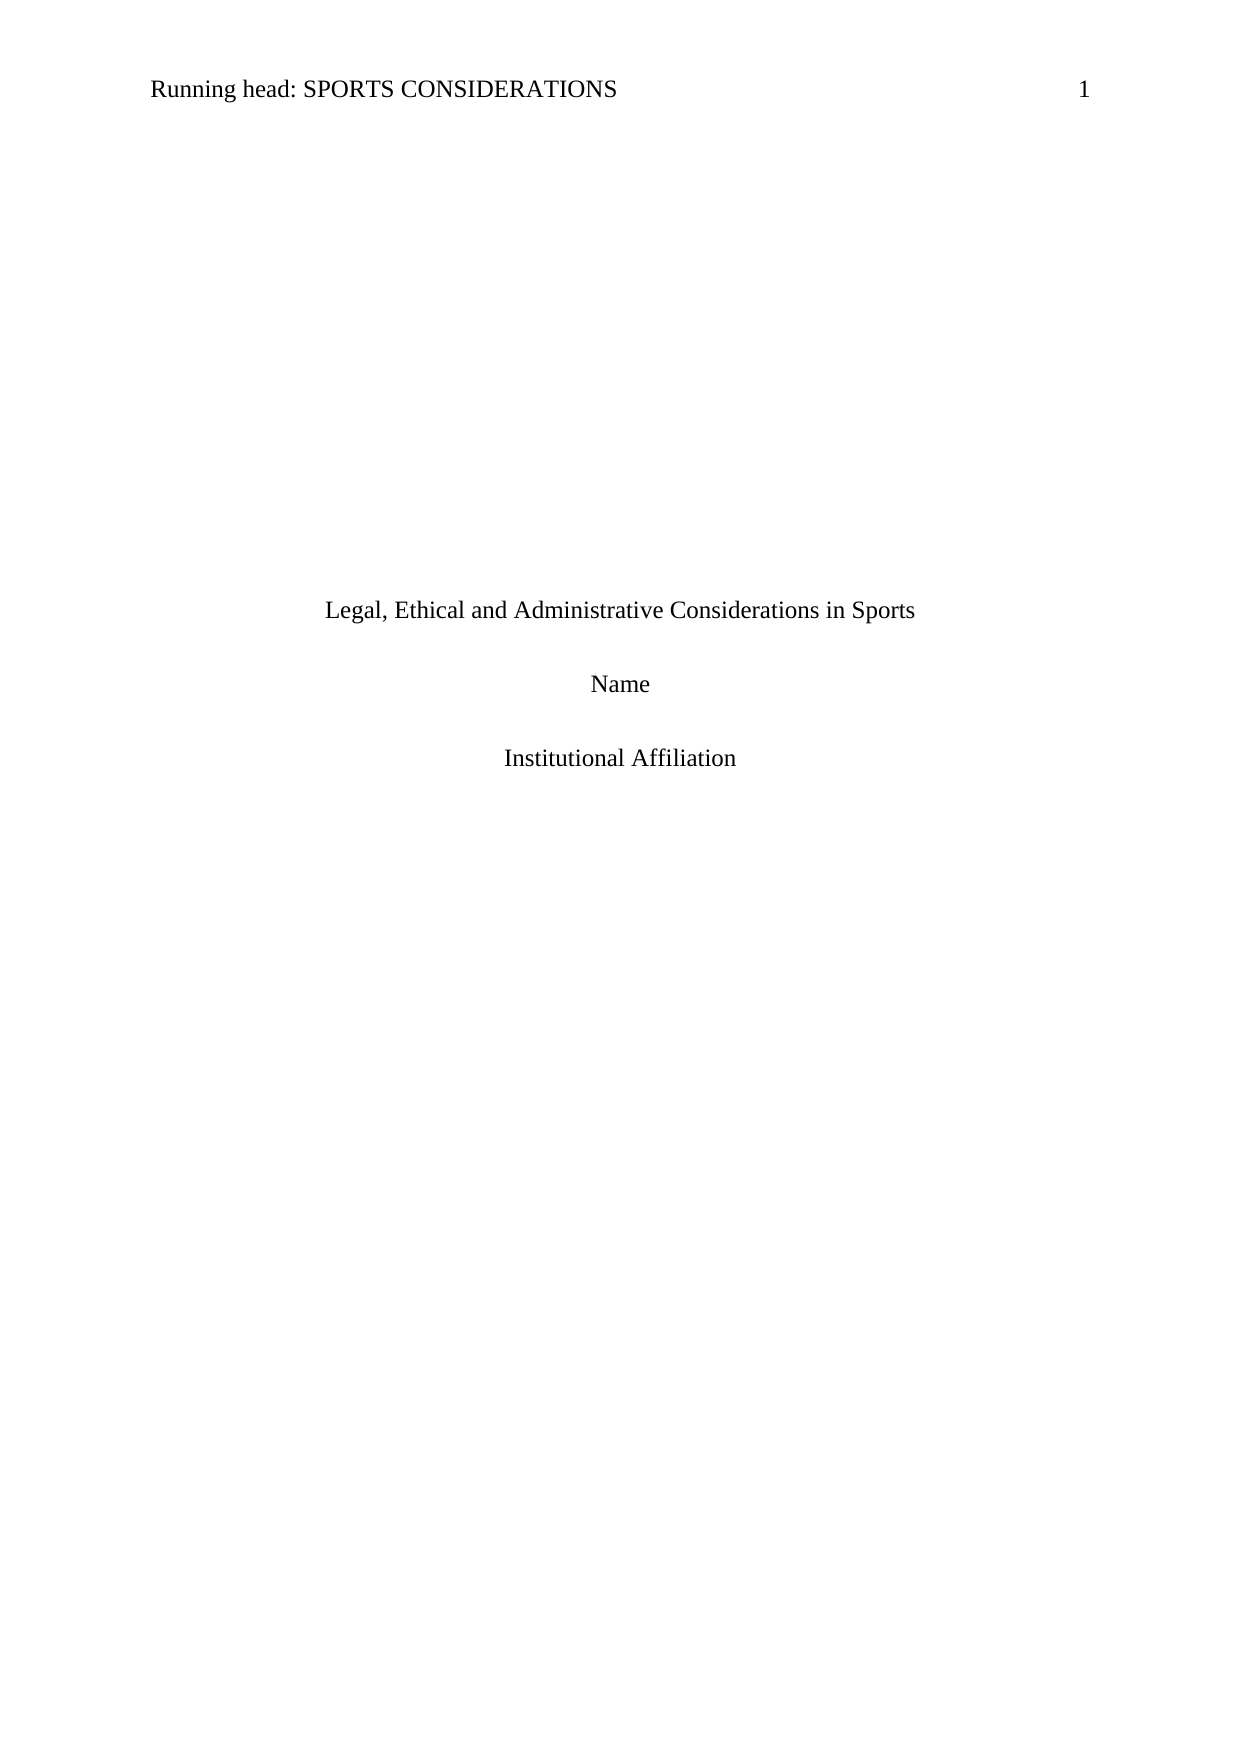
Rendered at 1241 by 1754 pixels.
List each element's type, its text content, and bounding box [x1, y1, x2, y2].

text Name [150, 669, 1090, 698]
text Legal, Ethical and Administrative Considerations in Sports [150, 595, 1090, 624]
text Institutional Affiliation [150, 743, 1090, 772]
